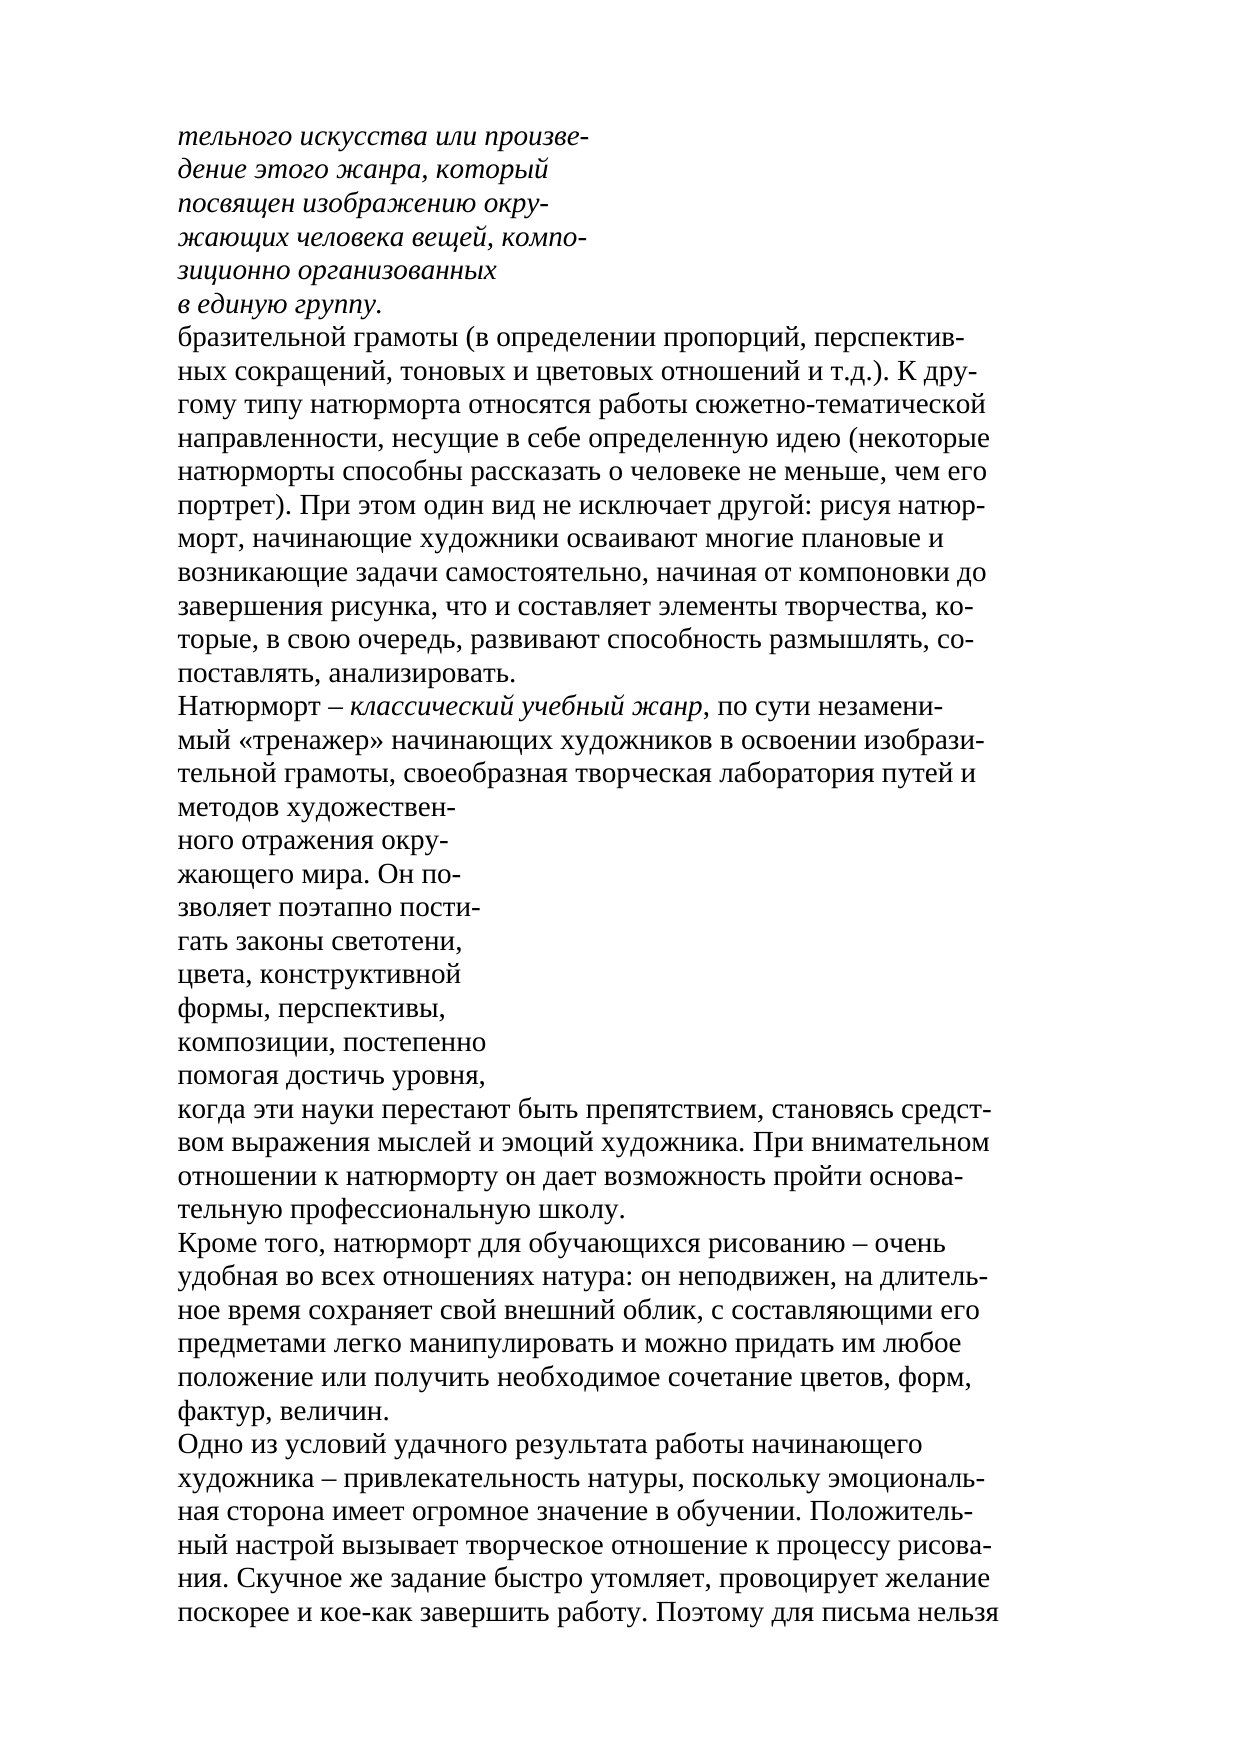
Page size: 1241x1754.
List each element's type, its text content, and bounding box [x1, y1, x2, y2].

text Кроме того, натюрморт для обучающихся рисованию – очень [177, 1225, 1152, 1258]
text тельную профессиональную школу. [177, 1191, 1152, 1225]
text жающего мира. Он по- [177, 856, 1152, 889]
text поскорее и кое-как завершить работу. Поэтому для письма нельзя [177, 1594, 1152, 1627]
text Одно из условий удачного результата работы начинающего [177, 1426, 1152, 1460]
text ная сторона имеет огромное значение в обучении. Положитель- [177, 1493, 1152, 1527]
text морт, начинающие художники осваивают многие плановые и [177, 521, 1152, 554]
text ное время сохраняет свой внешний облик, с составляющими его [177, 1292, 1152, 1326]
text завершения рисунка, что и составляет элементы творчества, ко- [177, 588, 1152, 621]
text композиции, постепенно [177, 1024, 1152, 1057]
text отношении к натюрморту он дает возможность пройти основа- [177, 1158, 1152, 1191]
text методов художествен- [177, 789, 1152, 822]
text зиционно организованных [177, 252, 1152, 286]
text зволяет поэтапно пости- [177, 889, 1152, 923]
text тельной грамоты, своеобразная творческая лаборатория путей и [177, 755, 1152, 789]
text гать законы светотени, [177, 923, 1152, 957]
text торые, в свою очередь, развивают способность размышлять, со- [177, 621, 1152, 655]
text предметами легко манипулировать и можно придать им любое [177, 1326, 1152, 1359]
text направленности, несущие в себе определенную идею (некоторые [177, 420, 1152, 453]
text ния. Скучное же задание быстро утомляет, провоцирует желание [177, 1560, 1152, 1594]
text цвета, конструктивной [177, 957, 1152, 990]
text ный настрой вызывает творческое отношение к процессу рисова- [177, 1527, 1152, 1560]
text ных сокращений, тоновых и цветовых отношений и т.д.). К дру- [177, 353, 1152, 386]
text ного отражения окру- [177, 822, 1152, 856]
text возникающие задачи самостоятельно, начиная от компоновки до [177, 554, 1152, 588]
text помогая достичь уровня, [177, 1057, 1152, 1091]
text когда эти науки перестают быть препятствием, становясь средст- [177, 1091, 1152, 1124]
text Натюрморт – классический учебный жанр, по сути незамени- [177, 688, 1152, 722]
text поставлять, анализировать. [177, 655, 1152, 688]
text портрет). При этом один вид не исключает другой: рисуя натюр- [177, 487, 1152, 521]
text натюрморты способны рассказать о человеке не меньше, чем его [177, 453, 1152, 487]
text жающих человека вещей, компо- [177, 219, 1152, 252]
text формы, перспективы, [177, 990, 1152, 1024]
text дение этого жанра, который [177, 152, 1152, 185]
text тельного искусства или произве- [177, 118, 1152, 152]
text гому типу натюрморта относятся работы сюжетно-тематической [177, 386, 1152, 420]
text фактур, величин. [177, 1393, 1152, 1426]
text мый «тренажер» начинающих художников в освоении изобрази- [177, 722, 1152, 755]
text удобная во всех отношениях натура: он неподвижен, на длитель- [177, 1258, 1152, 1292]
text положение или получить необходимое сочетание цветов, форм, [177, 1359, 1152, 1393]
text в единую группу. [177, 286, 1152, 319]
text бразительной грамоты (в определении пропорций, перспектив- [177, 319, 1152, 353]
text художника – привлекательность натуры, поскольку эмоциональ- [177, 1460, 1152, 1493]
text вом выражения мыслей и эмоций художника. При внимательном [177, 1124, 1152, 1158]
text посвящен изображению окру- [177, 185, 1152, 219]
